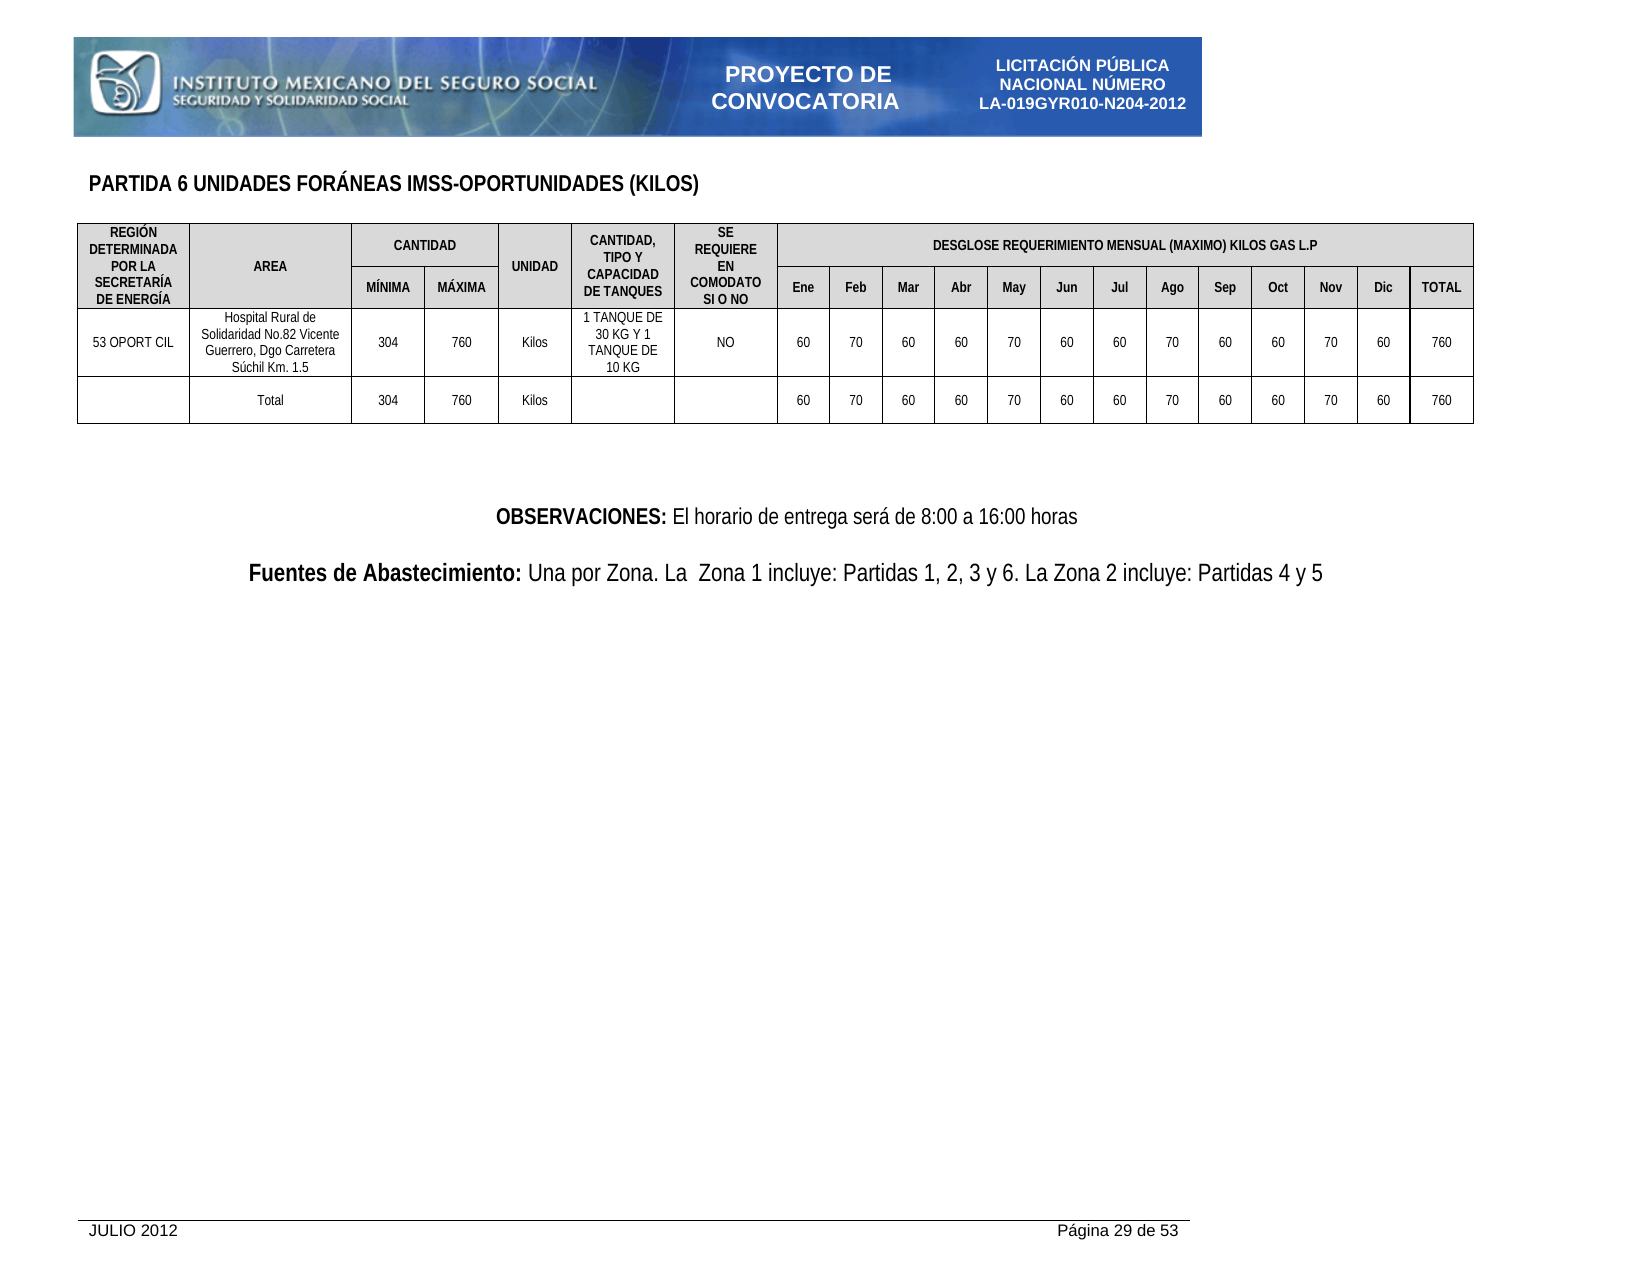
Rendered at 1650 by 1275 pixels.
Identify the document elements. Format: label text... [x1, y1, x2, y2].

table_cell [78, 377, 189, 423]
table_cell Abr [935, 267, 987, 308]
table_cell 70 [830, 377, 882, 423]
table_cell 60 [1094, 377, 1146, 423]
table_cell 304 [352, 309, 424, 376]
table_cell 60 [1358, 377, 1409, 423]
table_cell 60 [935, 309, 987, 376]
table_cell 60 [1358, 309, 1409, 376]
table_cell 70 [1305, 377, 1357, 423]
table_cell 60 [778, 377, 829, 423]
table_cell 60 [883, 309, 934, 376]
table_cell 1 TANQUE DE 30 KG Y 1 TANQUE DE 10 KG [572, 309, 674, 376]
table_cell 60 [1041, 377, 1093, 423]
table_cell Kilos [499, 377, 571, 423]
table_header REGIÓN DETERMINADA POR LA SECRETARÍA DE ENERGÍA [78, 224, 189, 308]
table_cell 70 [988, 309, 1040, 376]
table_cell 760 [1411, 309, 1473, 376]
text OBSERVACIONES: El horario de entrega será de 8:00 a 16:00 horas [89, 503, 1484, 529]
table_cell Total [190, 377, 351, 423]
table_header SE REQUIERE EN COMODATO SI O NO [675, 224, 777, 308]
table_cell 304 [352, 377, 424, 423]
table_cell NO [675, 309, 777, 376]
picture [73, 37, 1202, 137]
text Fuentes de Abastecimiento: Una por Zona. La Zona 1 incluye: Partidas 1, 2, 3 y 6. La Zona 2 incluye: Partidas 4 y 5 [89, 558, 1484, 587]
table_cell 60 [1252, 309, 1304, 376]
table_cell Jun [1041, 267, 1093, 308]
table_cell 70 [1305, 309, 1357, 376]
table_cell 70 [1147, 377, 1198, 423]
table_cell Kilos [499, 309, 571, 376]
table_header AREA [190, 224, 351, 308]
table_cell 70 [1147, 309, 1198, 376]
table_cell Ene [778, 267, 829, 308]
table_cell May [988, 267, 1040, 308]
table_cell [675, 377, 777, 423]
table_cell Jul [1094, 267, 1146, 308]
table_cell 760 [425, 309, 498, 376]
table_header UNIDAD [499, 224, 571, 308]
text PARTIDA 6 UNIDADES FORÁNEAS IMSS-OPORTUNIDADES (KILOS) [89, 170, 1484, 196]
table_cell 60 [778, 309, 829, 376]
table_cell TOTAL [1411, 267, 1473, 308]
table_cell 760 [1411, 377, 1473, 423]
table_cell 53 OPORT CIL [78, 309, 189, 376]
table_cell 60 [935, 377, 987, 423]
table_cell MÍNIMA [352, 267, 424, 308]
table_cell 70 [988, 377, 1040, 423]
table_header CANTIDAD [352, 224, 498, 266]
table_cell [572, 377, 674, 423]
table_cell 60 [1252, 377, 1304, 423]
table_cell Ago [1147, 267, 1198, 308]
table_cell 60 [1094, 309, 1146, 376]
table_cell 70 [830, 309, 882, 376]
table_header DESGLOSE REQUERIMIENTO MENSUAL (MAXIMO) KILOS GAS L.P [778, 224, 1473, 266]
table_cell 760 [425, 377, 498, 423]
table_cell Feb [830, 267, 882, 308]
table_header CANTIDAD, TIPO Y CAPACIDAD DE TANQUES [572, 224, 674, 308]
table_cell MÁXIMA [425, 267, 498, 308]
table_cell Oct [1252, 267, 1304, 308]
table_cell Mar [883, 267, 934, 308]
table_cell Sep [1199, 267, 1251, 308]
table_cell Nov [1305, 267, 1357, 308]
table_cell 60 [1199, 377, 1251, 423]
table_cell Dic [1358, 267, 1409, 308]
table_cell 60 [1199, 309, 1251, 376]
table_cell 60 [883, 377, 934, 423]
table_cell Hospital Rural de Solidaridad No.82 Vicente Guerrero, Dgo Carretera Súchil Km. 1.5 [190, 309, 351, 376]
table_cell 60 [1041, 309, 1093, 376]
